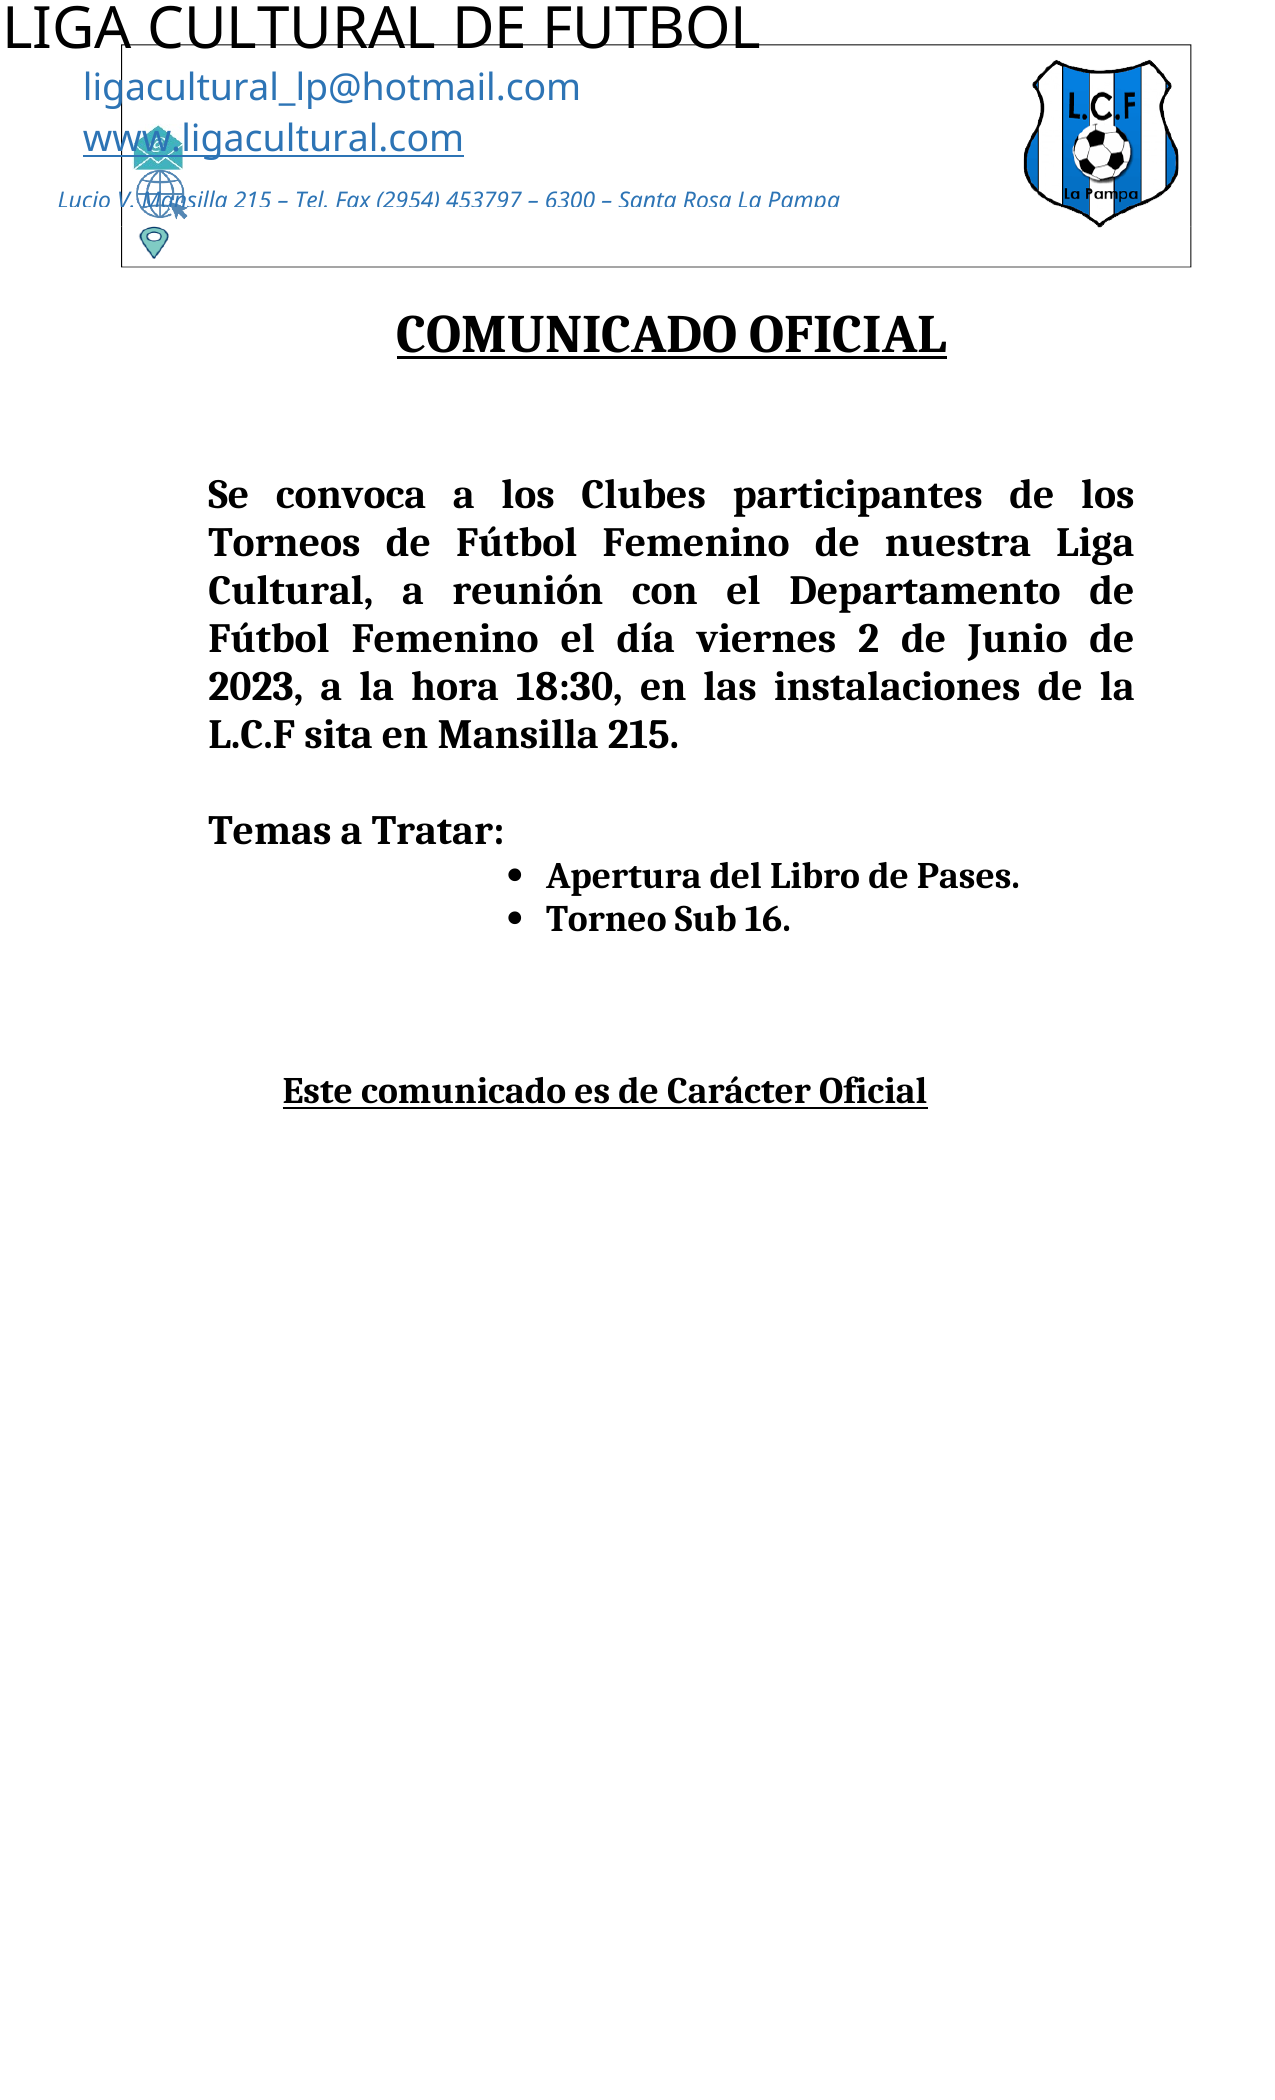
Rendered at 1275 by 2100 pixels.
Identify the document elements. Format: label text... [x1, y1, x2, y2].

text Se convoca a los Clubes participantes de los Torneos de Fútbol Femenino de nuestra Liga Cultural, a reunión con el Departamento de Fútbol Femenino el día viernes 2 de Junio de 2023, a la hora 18:30, en las instalaciones de la L.C.F sita en Mansilla 215. [208, 471, 1135, 759]
picture [138, 226, 169, 259]
picture [132, 124, 183, 155]
text Este comunicado es de Carácter Oficial [208, 1070, 1135, 1113]
list Torneo Sub 16. [508, 898, 1135, 941]
text COMUNICADO OFICIAL [208, 303, 1135, 366]
list Apertura del Libro de Pases. [508, 854, 1135, 898]
text Temas a Tratar: [208, 807, 1135, 854]
picture [132, 157, 188, 220]
picture [1023, 59, 1179, 228]
